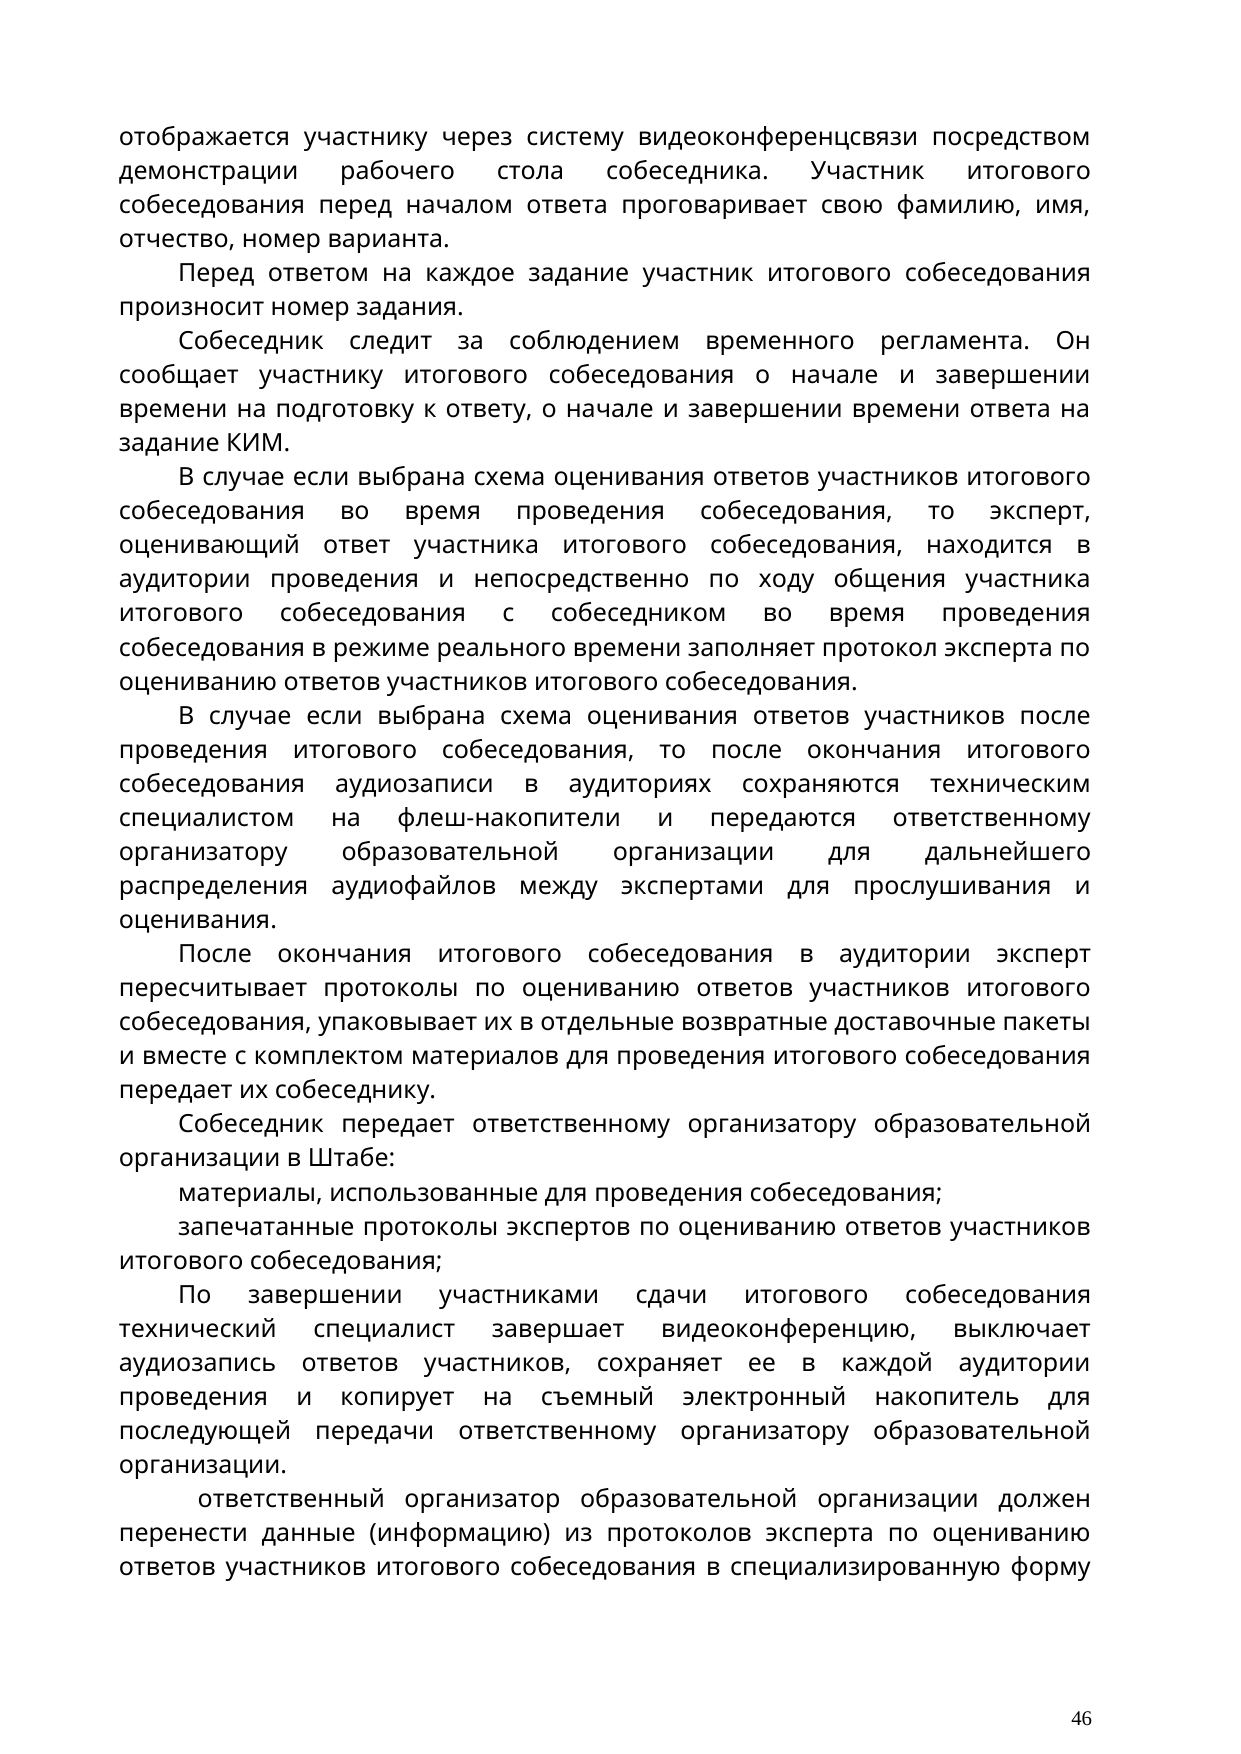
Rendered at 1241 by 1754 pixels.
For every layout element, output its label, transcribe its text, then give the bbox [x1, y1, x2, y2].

text После окончания итогового собеседования в аудитории эксперт пересчитывает протоколы по оцениванию ответов участников итогового собеседования, упаковывает их в отдельные возвратные доставочные пакеты и вместе с комплектом материалов для проведения итогового собеседования передает их собеседнику. [119, 936, 1092, 1106]
text Перед ответом на каждое задание участник итогового собеседования произносит номер задания. [119, 254, 1092, 323]
text В случае если выбрана схема оценивания ответов участников после проведения итогового собеседования, то после окончания итогового собеседования аудиозаписи в аудиториях сохраняются техническим специалистом на флеш-накопители и передаются ответственному организатору образовательной организации для дальнейшего распределения аудиофайлов между экспертами для прослушивания и оценивания. [119, 697, 1092, 936]
text материалы, использованные для проведения собеседования; [119, 1174, 1092, 1208]
text запечатанные протоколы экспертов по оцениванию ответов участников итогового собеседования; [119, 1208, 1092, 1276]
text Собеседник следит за соблюдением временного регламента. Он сообщает участнику итогового собеседования о начале и завершении времени на подготовку к ответу, о начале и завершении времени ответа на задание КИМ. [119, 323, 1092, 459]
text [119, 1481, 1092, 1583]
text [119, 118, 1092, 254]
text В случае если выбрана схема оценивания ответов участников итогового собеседования во время проведения собеседования, то эксперт, оценивающий ответ участника итогового собеседования, находится в аудитории проведения и непосредственно по ходу общения участника итогового собеседования с собеседником во время проведения собеседования в режиме реального времени заполняет протокол эксперта по оцениванию ответов участников итогового собеседования. [119, 459, 1092, 697]
text Собеседник передает ответственному организатору образовательной организации в Штабе: [119, 1106, 1092, 1174]
text По завершении участниками сдачи итогового собеседования технический специалист завершает видеоконференцию, выключает аудиозапись ответов участников, сохраняет ее в каждой аудитории проведения и копирует на съемный электронный накопитель для последующей передачи ответственному организатору образовательной организации. [119, 1276, 1092, 1481]
